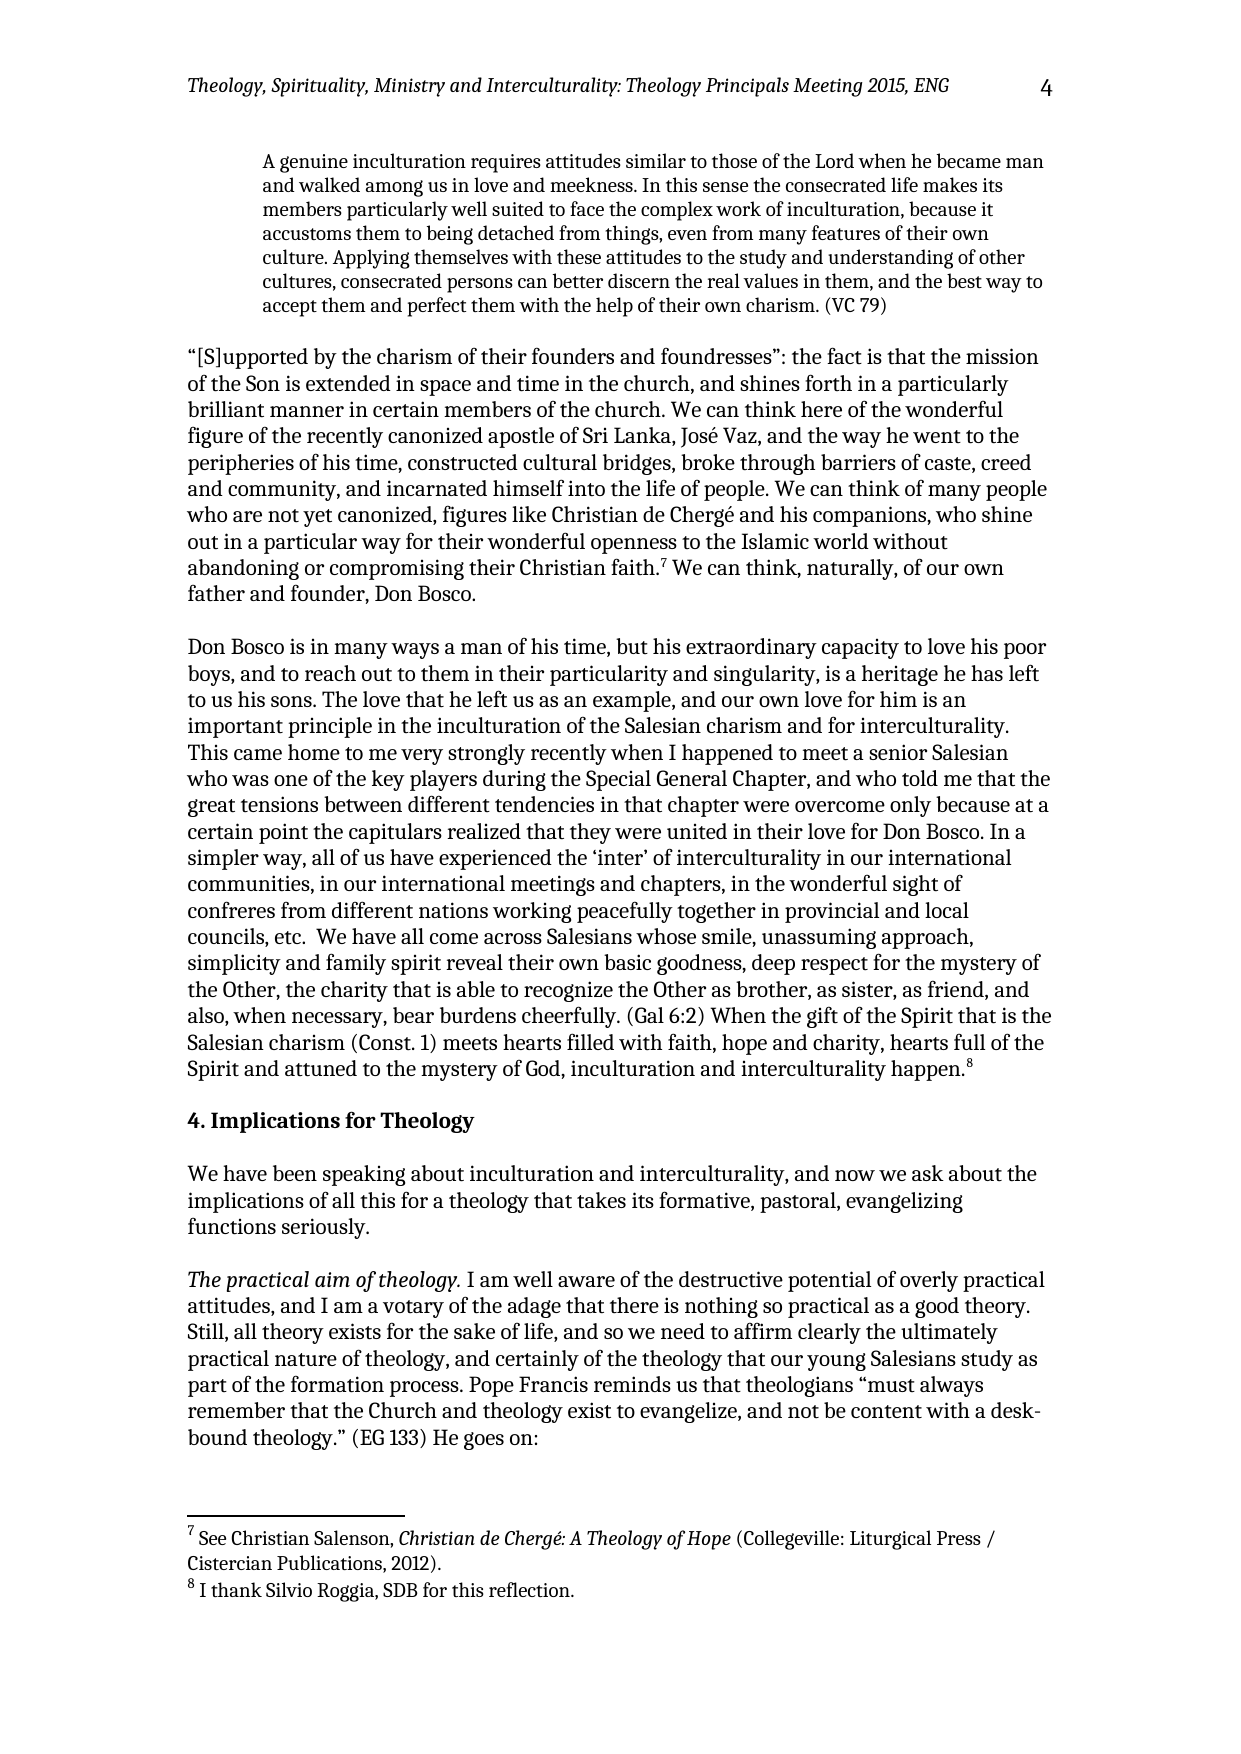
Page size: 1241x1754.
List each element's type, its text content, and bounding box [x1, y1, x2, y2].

text “[S]upported by the charism of their founders and foundresses”: the fact is that the mission of the Son is extended in space and time in the church, and shines forth in a particularly brilliant manner in certain members of the church. We can think here of the wonderful figure of the recently canonized apostle of Sri Lanka, José Vaz, and the way he went to the peripheries of his time, constructed cultural bridges, broke through barriers of caste, creed and community, and incarnated himself into the life of people. We can think of many people who are not yet canonized, figures like Christian de Chergé and his companions, who shine out in a particular way for their wonderful openness to the Islamic world without abandoning or compromising their Christian faith. We can think, naturally, of our own father and founder, Don Bosco. [187, 344, 1053, 608]
text We have been speaking about inculturation and interculturality, and now we ask about the implications of all this for a theology that takes its formative, pastoral, evangelizing functions seriously. [187, 1161, 1053, 1240]
text The practical aim of theology. I am well aware of the destructive potential of overly practical attitudes, and I am a votary of the adage that there is nothing so practical as a good theory. Still, all theory exists for the sake of life, and so we need to affirm clearly the ultimately practical nature of theology, and certainly of the theology that our young Salesians study as part of the formation process. Pope Francis reminds us that theologians “must always remember that the Church and theology exist to evangelize, and not be content with a desk-bound theology.” (EG 133) He goes on: [187, 1266, 1053, 1451]
text Don Bosco is in many ways a man of his time, but his extraordinary capacity to love his poor boys, and to reach out to them in their particularity and singularity, is a heritage he has left to us his sons. The love that he left us as an example, and our own love for him is an important principle in the inculturation of the Salesian charism and for interculturality. This came home to me very strongly recently when I happened to meet a senior Salesian who was one of the key players during the Special General Chapter, and who told me that the great tensions between different tendencies in that chapter were overcome only because at a certain point the capitulars realized that they were united in their love for Don Bosco. In a simpler way, all of us have experienced the ‘inter’ of interculturality in our international communities, in our international meetings and chapters, in the wonderful sight of confreres from different nations working peacefully together in provincial and local councils, etc. We have all come across Salesians whose smile, unassuming approach, simplicity and family spirit reveal their own basic goodness, deep respect for the mystery of the Other, the charity that is able to recognize the Other as brother, as sister, as friend, and also, when necessary, bear burdens cheerfully. (Gal 6:2) When the gift of the Spirit that is the Salesian charism (Const. 1) meets hearts filled with faith, hope and charity, hearts full of the Spirit and attuned to the mystery of God, inculturation and interculturality happen. [187, 634, 1053, 1082]
text A genuine inculturation requires attitudes similar to those of the Lord when he became man and walked among us in love and meekness. In this sense the consecrated life makes its members particularly well suited to face the complex work of inculturation, because it accustoms them to being detached from things, even from many features of their own culture. Applying themselves with these attitudes to the study and understanding of other cultures, consecrated persons can better discern the real values in them, and the best way to accept them and perfect them with the help of their own charism. (VC 79) [262, 150, 1053, 318]
text 4. Implications for Theology [187, 1108, 1053, 1135]
